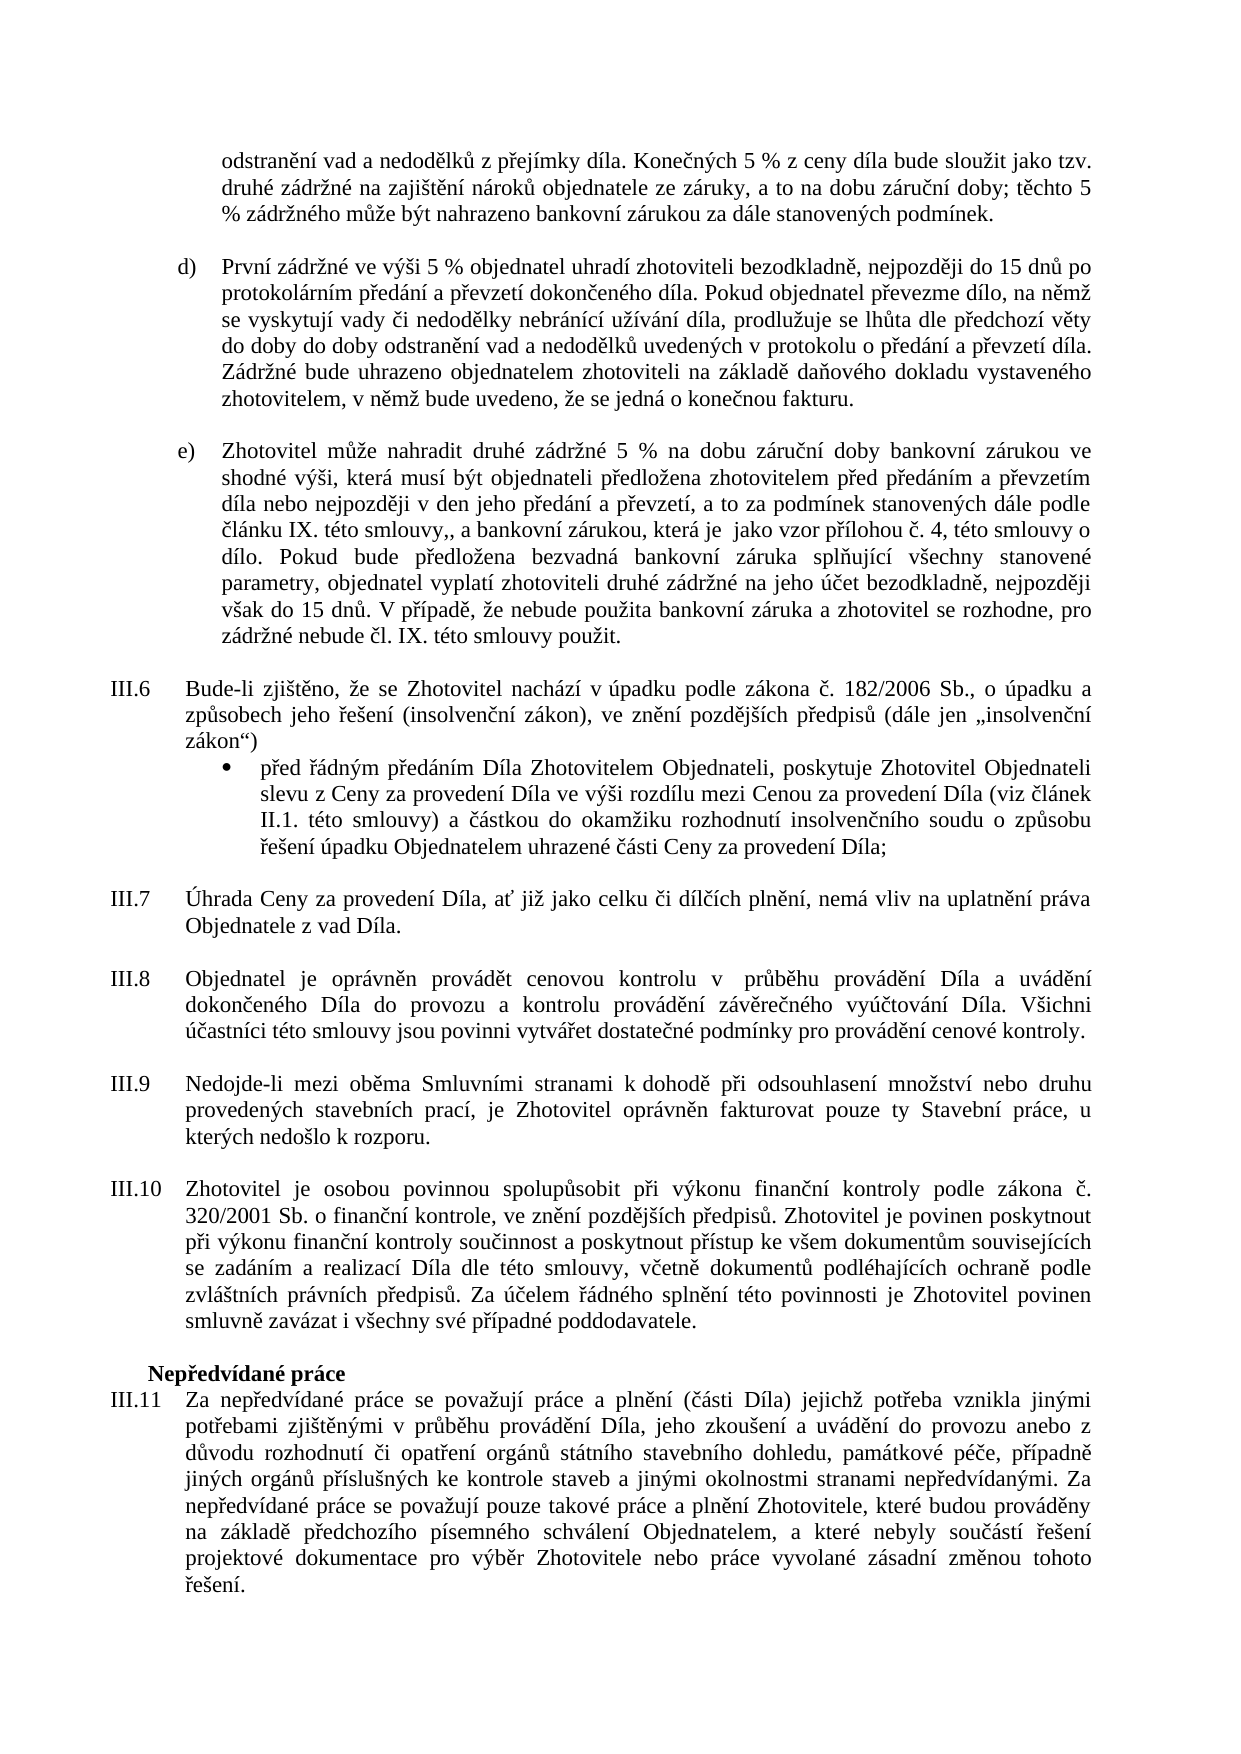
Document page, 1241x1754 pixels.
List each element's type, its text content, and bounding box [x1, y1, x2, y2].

list Bude-li zjištěno, že se Zhotovitel nachází v úpadku podle zákona č. 182/2006 Sb., o úpadku a způsobech jeho řešení (insolvenční zákon), ve znění pozdějších předpisů (dále jen „insolvenční zákon“) [110, 675, 1093, 754]
text Nepředvídané práce [148, 1360, 1093, 1386]
list Objednatel je oprávněn provádět cenovou kontrolu v průběhu provádění Díla a uvádění dokončeného Díla do provozu a kontrolu provádění závěrečného vyúčtování Díla. Všichni účastníci této smlouvy jsou povinni vytvářet dostatečné podmínky pro provádění cenové kontroly. [110, 964, 1093, 1044]
list Za nepředvídané práce se považují práce a plnění (části Díla) jejichž potřeba vznikla jinými potřebami zjištěnými v průběhu provádění Díla, jeho zkoušení a uvádění do provozu anebo z důvodu rozhodnutí či opatření orgánů státního stavebního dohledu, památkové péče, případně jiných orgánů příslušných ke kontrole staveb a jinými okolnostmi stranami nepředvídanými. Za nepředvídané práce se považují pouze takové práce a plnění Zhotovitele, které budou prováděny na základě předchozího písemného schválení Objednatelem, a které nebyly součástí řešení projektové dokumentace pro výběr Zhotovitele nebo práce vyvolané zásadní změnou tohoto řešení. [110, 1386, 1093, 1597]
list Zhotovitel je osobou povinnou spolupůsobit při výkonu finanční kontroly podle zákona č. 320/2001 Sb. o finanční kontrole, ve znění pozdějších předpisů. Zhotovitel je povinen poskytnout při výkonu finanční kontroly součinnost a poskytnout přístup ke všem dokumentům souvisejících se zadáním a realizací Díla dle této smlouvy, včetně dokumentů podléhajících ochraně podle zvláštních právních předpisů. Za účelem řádného splnění této povinnosti je Zhotovitel povinen smluvně zavázat i všechny své případné poddodavatele. [110, 1175, 1093, 1333]
list Nedojde-li mezi oběma Smluvními stranami k dohodě při odsouhlasení množství nebo druhu provedených stavebních prací, je Zhotovitel oprávněn fakturovat pouze ty Stavební práce, u kterých nedošlo k rozporu. [110, 1070, 1093, 1149]
list Úhrada Ceny za provedení Díla, ať již jako celku či dílčích plnění, nemá vliv na uplatnění práva Objednatele z vad Díla. [110, 886, 1093, 938]
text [177, 148, 1093, 227]
text e) Zhotovitel může nahradit druhé zádržné 5 % na dobu záruční doby bankovní zárukou ve shodné výši, která musí být objednateli předložena zhotovitelem před předáním a převzetím díla nebo nejpozději v den jeho předání a převzetí, a to za podmínek stanovených dále podle článku IX. této smlouvy,, a bankovní zárukou, která je jako vzor přílohou č. 4, této smlouvy o dílo. Pokud bude předložena bezvadná bankovní záruka splňující všechny stanovené parametry, objednatel vyplatí zhotoviteli druhé zádržné na jeho účet bezodkladně, nejpozději však do 15 dnů. V případě, že nebude použita bankovní záruka a zhotovitel se rozhodne, pro zádržné nebude čl. IX. této smlouvy použit. [177, 437, 1093, 648]
text d) První zádržné ve výši 5 % objednatel uhradí zhotoviteli bezodkladně, nejpozději do 15 dnů po protokolárním předání a převzetí dokončeného díla. Pokud objednatel převezme dílo, na němž se vyskytují vady či nedodělky nebránící užívání díla, prodlužuje se lhůta dle předchozí věty do doby do doby odstranění vad a nedodělků uvedených v protokolu o předání a převzetí díla. Zádržné bude uhrazeno objednatelem zhotoviteli na základě daňového dokladu vystaveného zhotovitelem, v němž bude uvedeno, že se jedná o konečnou fakturu. [177, 253, 1093, 411]
list před řádným předáním Díla Zhotovitelem Objednateli, poskytuje Zhotovitel Objednateli slevu z Ceny za provedení Díla ve výši rozdílu mezi Cenou za provedení Díla (viz článek 2.1. této smlouvy) a částkou do okamžiku rozhodnutí insolvenčního soudu o způsobu řešení úpadku Objednatelem uhrazené části Ceny za provedení Díla; [223, 754, 1093, 859]
